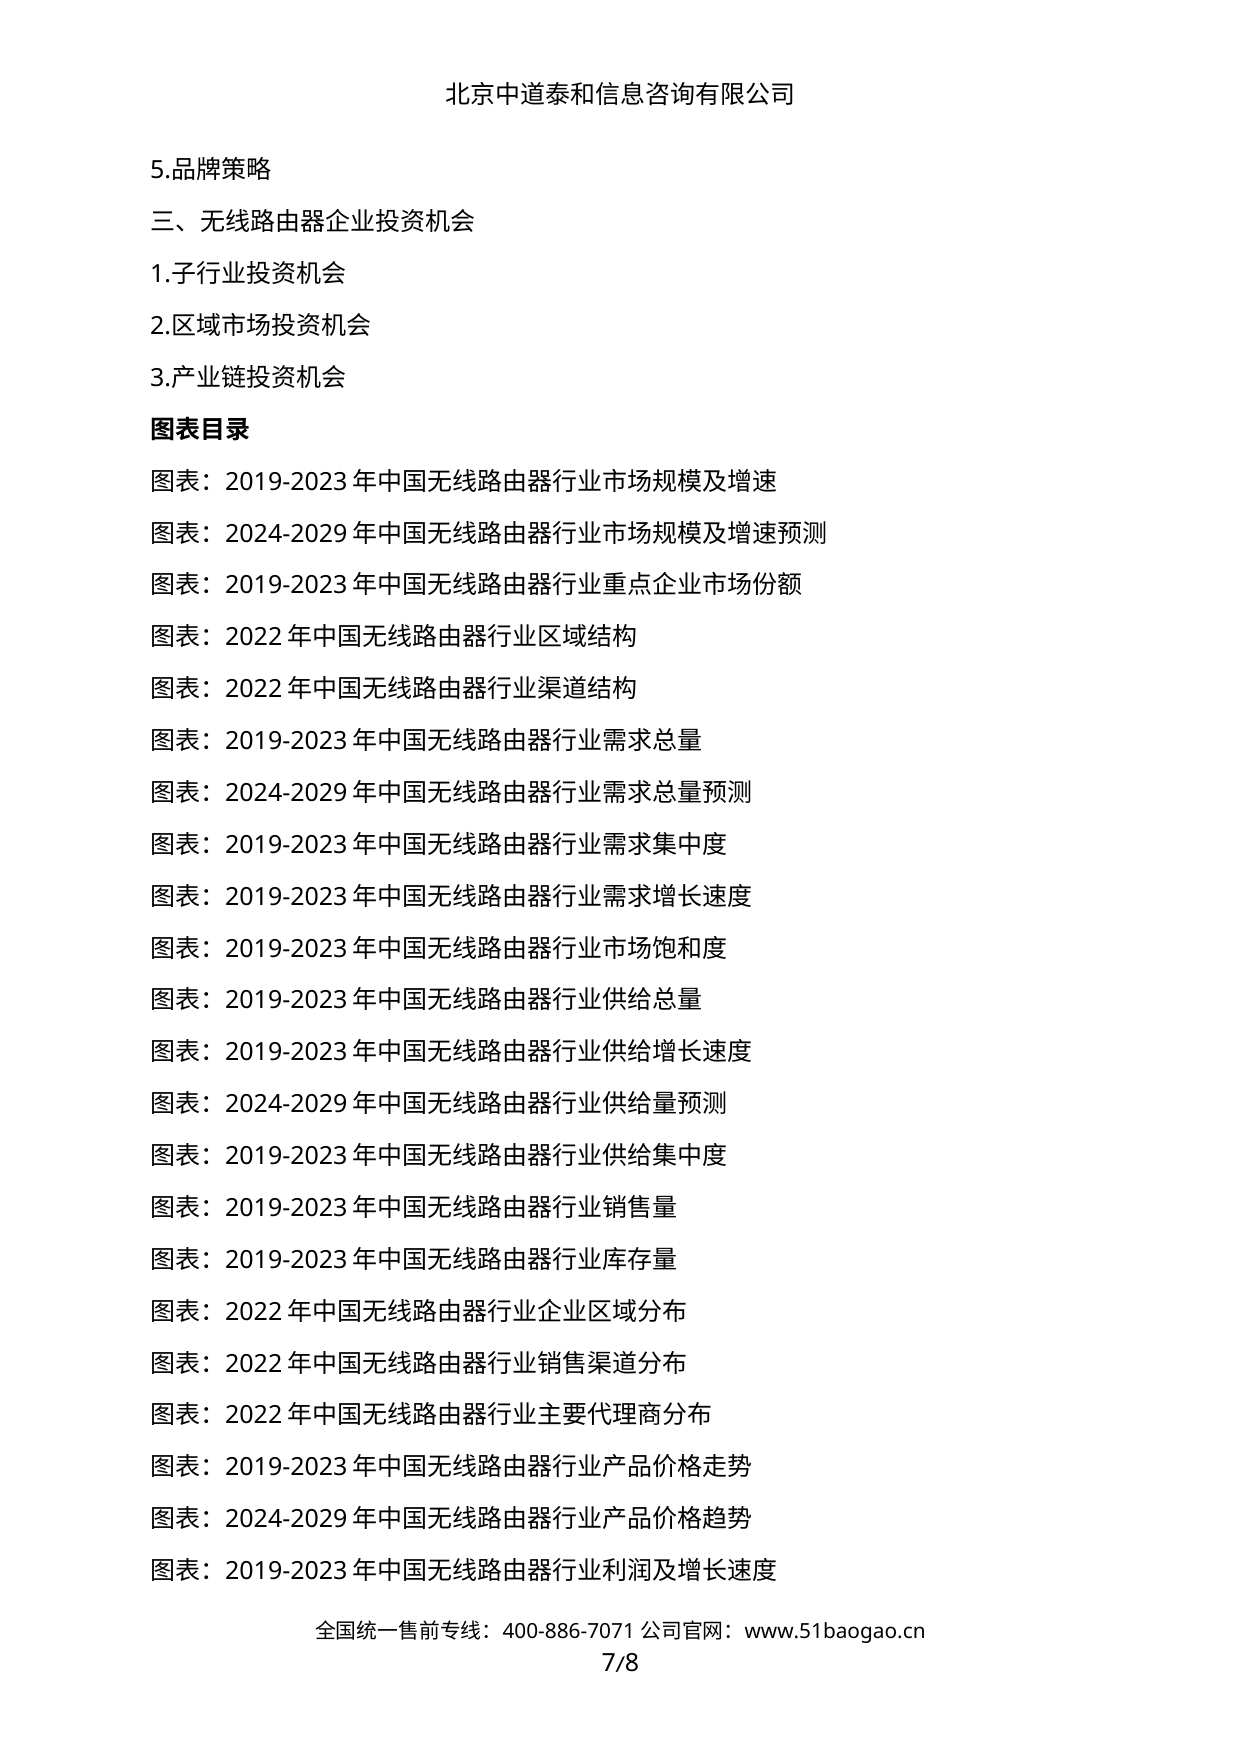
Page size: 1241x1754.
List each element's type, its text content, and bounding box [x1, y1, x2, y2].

text 图表：2019-2023年中国无线路由器行业供给增长速度 [150, 1032, 1090, 1068]
text 图表：2019-2023年中国无线路由器行业需求总量 [150, 721, 1090, 757]
text 5.品牌策略 [150, 150, 1090, 186]
text 图表：2019-2023年中国无线路由器行业需求增长速度 [150, 876, 1090, 912]
text 1.子行业投资机会 [150, 254, 1090, 290]
text 图表：2019-2023年中国无线路由器行业需求集中度 [150, 824, 1090, 861]
text 2.区域市场投资机会 [150, 306, 1090, 342]
text 三、无线路由器企业投资机会 [150, 202, 1090, 238]
text 图表：2019-2023年中国无线路由器行业供给总量 [150, 980, 1090, 1016]
text 图表：2019-2023年中国无线路由器行业供给集中度 [150, 1136, 1090, 1172]
text 图表：2019-2023年中国无线路由器行业重点企业市场份额 [150, 565, 1090, 601]
text 图表：2024-2029年中国无线路由器行业产品价格趋势 [150, 1499, 1090, 1535]
text 图表：2019-2023年中国无线路由器行业市场规模及增速 [150, 461, 1090, 497]
text 图表：2022年中国无线路由器行业主要代理商分布 [150, 1395, 1090, 1431]
text 图表：2019-2023年中国无线路由器行业库存量 [150, 1239, 1090, 1276]
text 图表：2019-2023年中国无线路由器行业销售量 [150, 1187, 1090, 1224]
text 图表：2019-2023年中国无线路由器行业市场饱和度 [150, 928, 1090, 964]
text 图表：2019-2023年中国无线路由器行业利润及增长速度 [150, 1551, 1090, 1587]
text 图表：2024-2029年中国无线路由器行业市场规模及增速预测 [150, 513, 1090, 549]
text 图表：2022年中国无线路由器行业销售渠道分布 [150, 1343, 1090, 1379]
text 图表：2024-2029年中国无线路由器行业供给量预测 [150, 1084, 1090, 1120]
text 图表：2022年中国无线路由器行业区域结构 [150, 617, 1090, 653]
text 图表：2022年中国无线路由器行业渠道结构 [150, 669, 1090, 705]
text 图表：2024-2029年中国无线路由器行业需求总量预测 [150, 772, 1090, 809]
text 3.产业链投资机会 [150, 357, 1090, 394]
text 图表目录 [150, 409, 1090, 446]
text 图表：2019-2023年中国无线路由器行业产品价格走势 [150, 1447, 1090, 1483]
text 图表：2022年中国无线路由器行业企业区域分布 [150, 1291, 1090, 1327]
